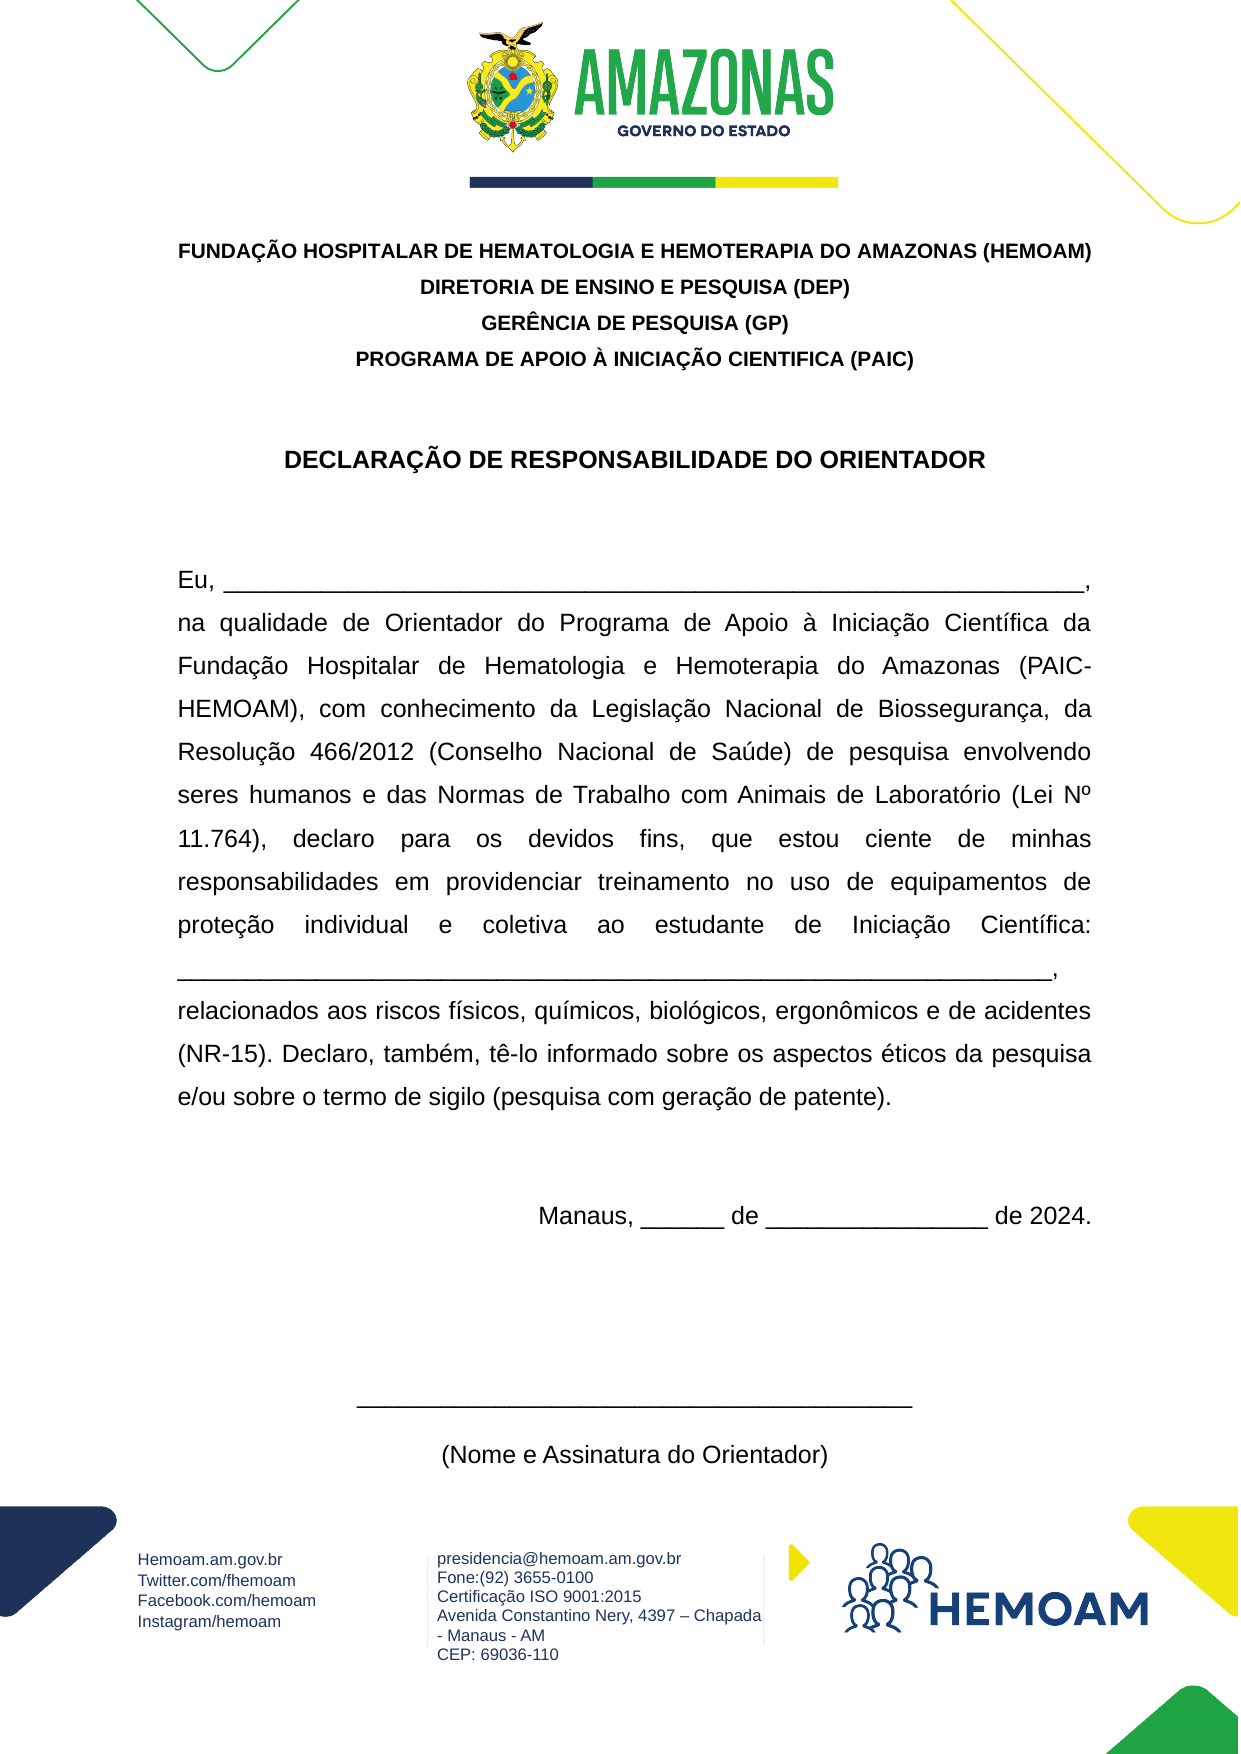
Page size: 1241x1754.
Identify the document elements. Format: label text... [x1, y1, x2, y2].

picture [0, 1503, 1238, 1754]
text ________________________________________ [177, 1380, 1093, 1409]
text (Nome e Assinatura do Orientador) [177, 1440, 1093, 1469]
text DECLARAÇÃO DE RESPONSABILIDADE DO ORIENTADOR [177, 445, 1093, 474]
text GERÊNCIA DE PESQUISA (GP) [177, 311, 1093, 335]
text PROGRAMA DE APOIO À INICIAÇÃO CIENTIFICA (PAIC) [177, 347, 1093, 371]
text Manaus, ______ de ________________ de 2024. [177, 1201, 1093, 1229]
text DIRETORIA DE ENSINO E PESQUISA (DEP) [177, 275, 1093, 299]
picture [30, 0, 1241, 236]
text FUNDAÇÃO HOSPITALAR DE HEMATOLOGIA E HEMOTERAPIA DO AMAZONAS (HEMOAM) [177, 239, 1093, 263]
text Eu, ______________________________________________________________, na qualidade de Orientador do Programa de Apoio à Iniciação Científica da Fundação Hospitalar de Hematologia e Hemoterapia do Amazonas (PAIC-HEMOAM), com conhecimento da Legislação Nacional de Biossegurança, da Resolução 466/2012 (Conselho Nacional de Saúde) de pesquisa envolvendo seres humanos e das Normas de Trabalho com Animais de Laboratório (Lei Nº 11.764), declaro para os devidos fins, que estou ciente de minhas responsabilidades em providenciar treinamento no uso de equipamentos de proteção individual e coletiva ao estudante de Iniciação Científica: _______________________________________________________________, relacionados aos riscos físicos, químicos, biológicos, ergonômicos e de acidentes (NR-15). Declaro, também, tê-lo informado sobre os aspectos éticos da pesquisa e/ou sobre o termo de sigilo (pesquisa com geração de patente). [177, 565, 1093, 1111]
